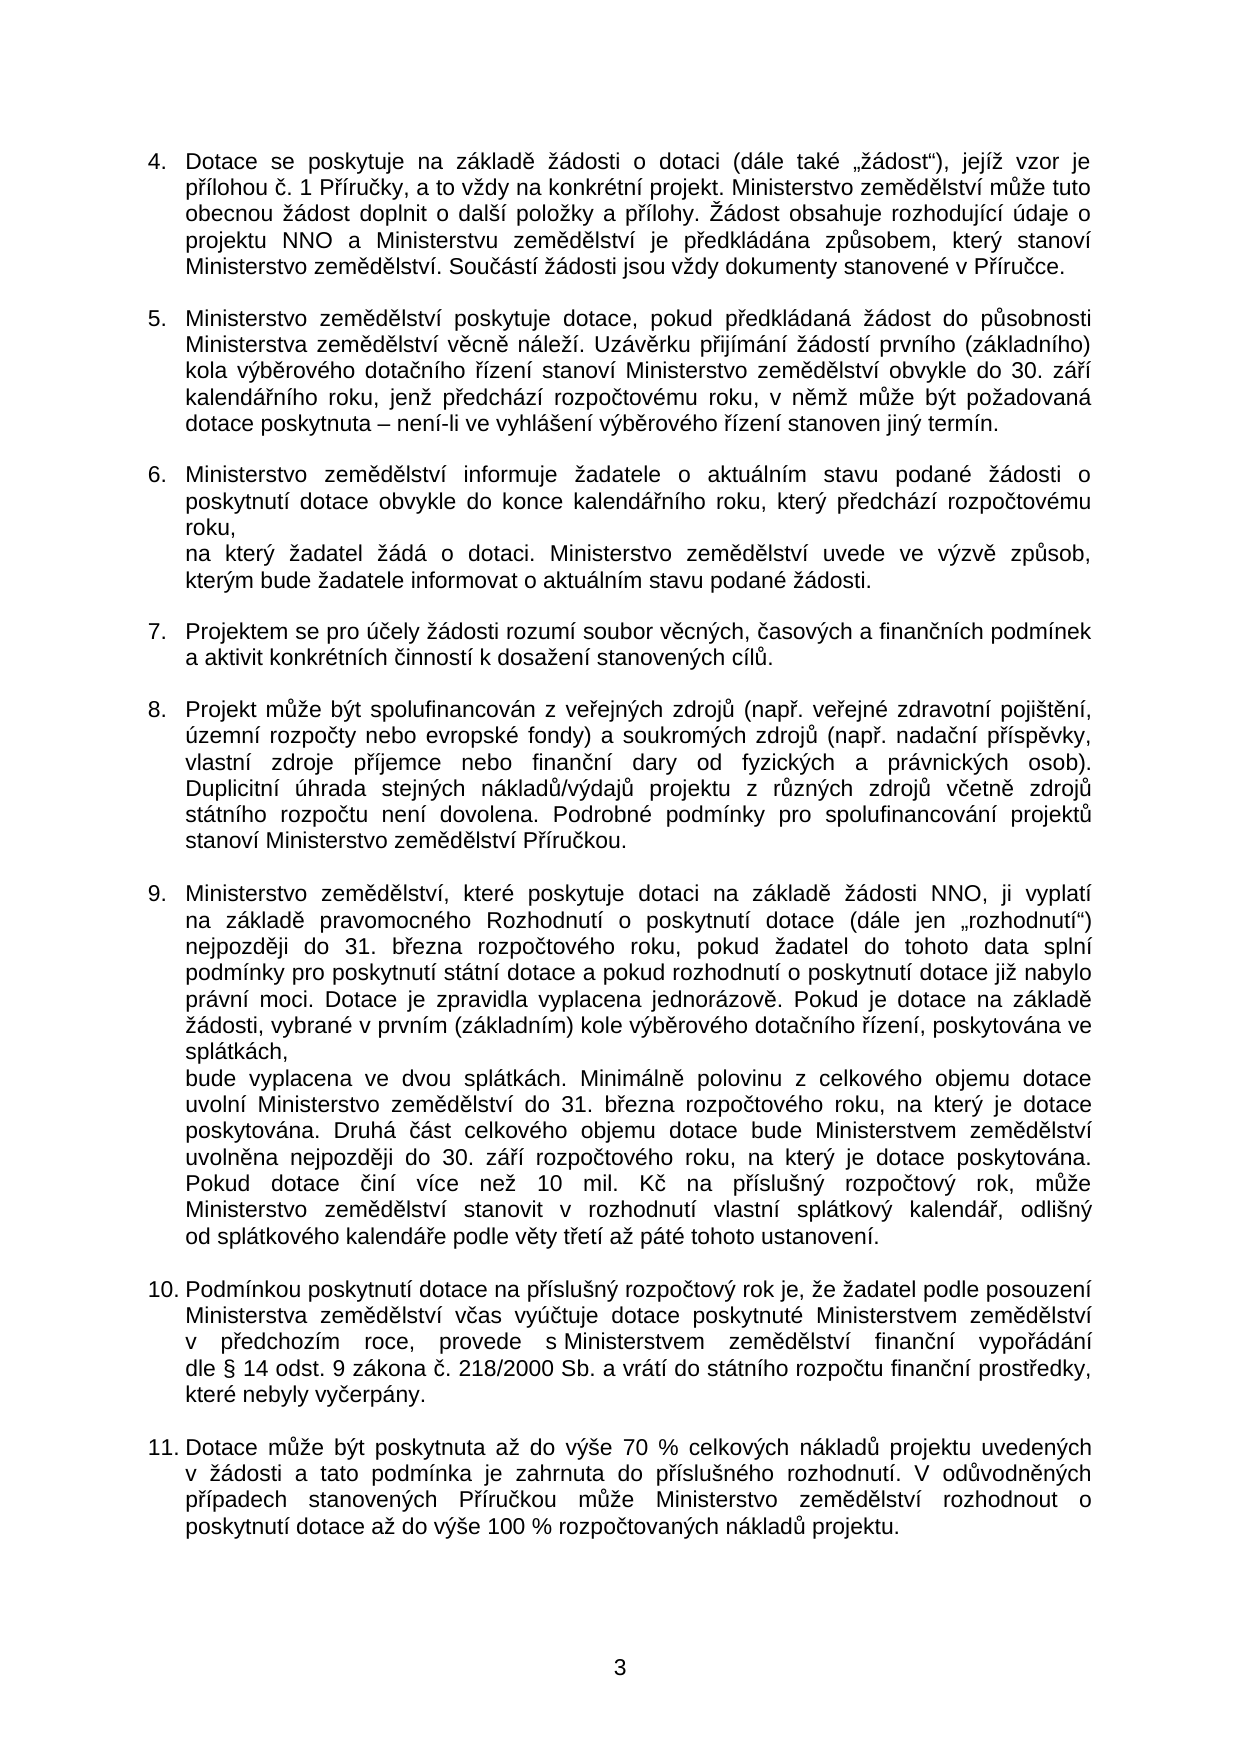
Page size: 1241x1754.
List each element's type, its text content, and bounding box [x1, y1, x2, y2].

list Dotace může být poskytnuta až do výše 70 % celkových nákladů projektu uvedených v žádosti a tato podmínka je zahrnuta do příslušného rozhodnutí. V odůvodněných případech stanovených Příručkou může Ministerstvo zemědělství rozhodnout o poskytnutí dotace až do výše 100 % rozpočtovaných nákladů projektu. [148, 1434, 1092, 1539]
list Projektem se pro účely žádosti rozumí soubor věcných, časových a finančních podmínek a aktivit konkrétních činností k dosažení stanovených cílů. [148, 618, 1092, 671]
list Dotace se poskytuje na základě žádosti o dotaci (dále také „žádost“), jejíž vzor je přílohou č. 1 Příručky, a to vždy na konkrétní projekt. Ministerstvo zemědělství může tuto obecnou žádost doplnit o další položky a přílohy. Žádost obsahuje rozhodující údaje o projektu NNO a Ministerstvu zemědělství je předkládána způsobem, který stanoví Ministerstvo zemědělství. Součástí žádosti jsou vždy dokumenty stanovené v Příručce. [148, 148, 1092, 279]
list Ministerstvo zemědělství poskytuje dotace, pokud předkládaná žádost do působnosti Ministerstva zemědělství věcně náleží. Uzávěrku přijímání žádostí prvního (základního) kola výběrového dotačního řízení stanoví Ministerstvo zemědělství obvykle do 30. září kalendářního roku, jenž předchází rozpočtovému roku, v němž může být požadovaná dotace poskytnuta – není-li ve vyhlášení výběrového řízení stanoven jiný termín. [148, 304, 1092, 436]
list Podmínkou poskytnutí dotace na příslušný rozpočtový rok je, že žadatel podle posouzení Ministerstva zemědělství včas vyúčtuje dotace poskytnuté Ministerstvem zemědělství v předchozím roce, provede s Ministerstvem zemědělství finanční vypořádání dle § 14 odst. 9 zákona č. 218/2000 Sb. a vrátí do státního rozpočtu finanční prostředky, které nebyly vyčerpány. [148, 1276, 1092, 1407]
list Projekt může být spolufinancován z veřejných zdrojů (např. veřejné zdravotní pojištění, územní rozpočty nebo evropské fondy) a soukromých zdrojů (např. nadační příspěvky, vlastní zdroje příjemce nebo finanční dary od fyzických a právnických osob). Duplicitní úhrada stejných nákladů/výdajů projektu z různých zdrojů včetně zdrojů státního rozpočtu není dovolena. Podrobné podmínky pro spolufinancování projektů stanoví Ministerstvo zemědělství Příručkou. [148, 696, 1092, 854]
list Ministerstvo zemědělství, které poskytuje dotaci na základě žádosti NNO, ji vyplatí na základě pravomocného Rozhodnutí o poskytnutí dotace (dále jen „rozhodnutí“) nejpozději do 31. března rozpočtového roku, pokud žadatel do tohoto data splní podmínky pro poskytnutí státní dotace a pokud rozhodnutí o poskytnutí dotace již nabylo právní moci. Dotace je zpravidla vyplacena jednorázově. Pokud je dotace na základě žádosti, vybrané v prvním (základním) kole výběrového dotačního řízení, poskytována ve splátkách, bude vyplacena ve dvou splátkách. Minimálně polovinu z celkového objemu dotace uvolní Ministerstvo zemědělství do 31. března rozpočtového roku, na který je dotace poskytována. Druhá část celkového objemu dotace bude Ministerstvem zemědělství uvolněna nejpozději do 30. září rozpočtového roku, na který je dotace poskytována. Pokud dotace činí více než 10 mil. Kč na příslušný rozpočtový rok, může Ministerstvo zemědělství stanovit v rozhodnutí vlastní splátkový kalendář, odlišný od splátkového kalendáře podle věty třetí až páté tohoto ustanovení. [148, 880, 1092, 1249]
list Ministerstvo zemědělství informuje žadatele o aktuálním stavu podané žádosti o poskytnutí dotace obvykle do konce kalendářního roku, který předchází rozpočtovému roku, na který žadatel žádá o dotaci. Ministerstvo zemědělství uvede ve výzvě způsob, kterým bude žadatele informovat o aktuálním stavu podané žádosti. [148, 461, 1092, 593]
